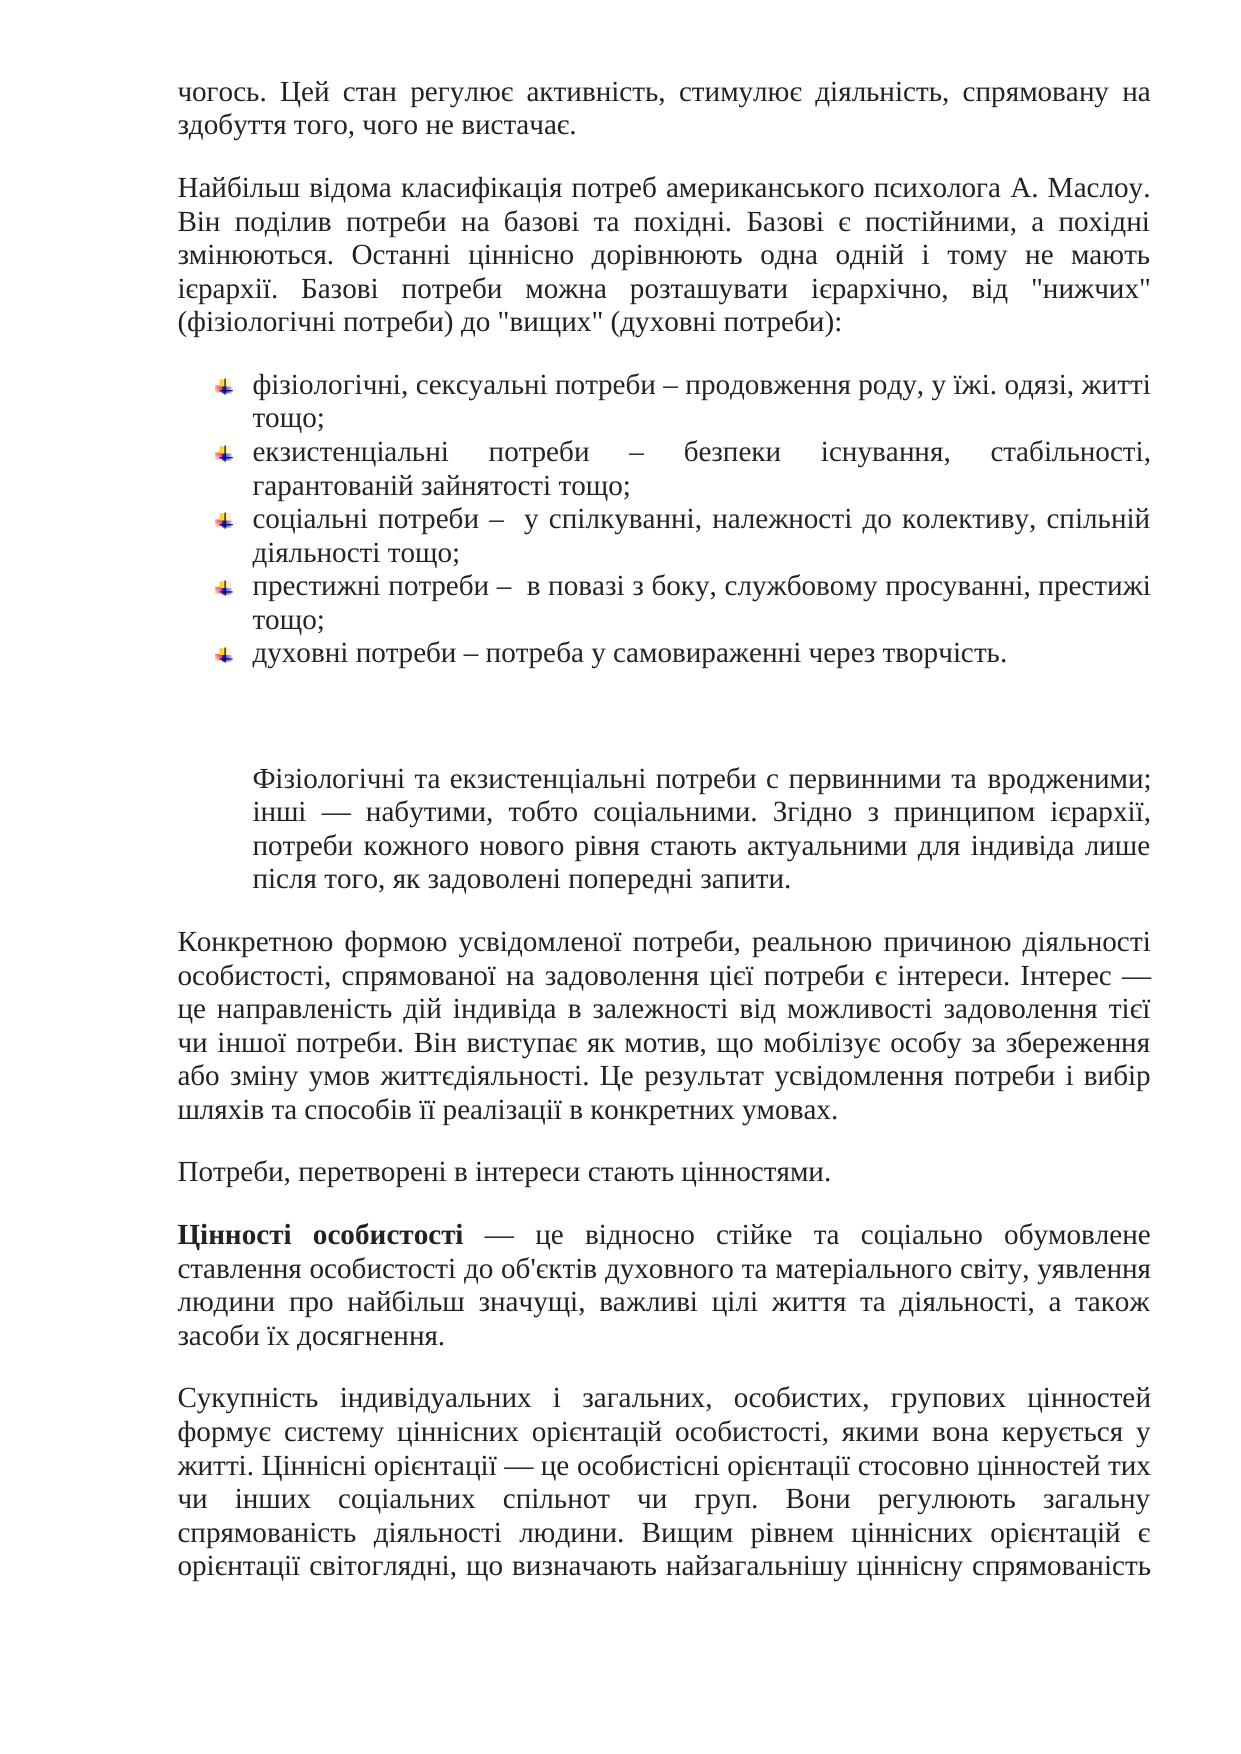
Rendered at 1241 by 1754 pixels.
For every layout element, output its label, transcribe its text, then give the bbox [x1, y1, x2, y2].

text Цінності особистості — це відносно стійке та соціально обумовлене ставлення особистості до об'єктів духовного та матеріального світу, уявлення людини про найбільш значущі, важливі цілі життя та діяльності, а також засоби їх досягнення. [177, 1217, 1152, 1351]
picture [215, 646, 233, 663]
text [177, 1381, 1152, 1582]
text Найбільш відома класифікація потреб американського психолога А. Маслоу. Він поділив потреби на базові та похідні. Базові є постійними, а похідні змінюються. Останні ціннісно дорівнюють одна одній і тому не мають ієрархії. Базові потреби можна розташувати ієрархічно, від "нижчих" (фізіологічні потреби) до "вищих" (духовні потреби): [177, 170, 1152, 338]
list престижні потреби – в повазі з боку, службовому просуванні, престижі тощо; [215, 568, 1152, 635]
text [177, 74, 1152, 141]
text Потреби, перетворені в інтереси стають цінностями. [177, 1154, 1152, 1188]
list духовні потреби – потреба у самовираженні через творчість. [215, 635, 1152, 669]
picture [215, 579, 233, 596]
picture [215, 511, 233, 529]
list соціальні потреби – у спілкуванні, належності до колективу, спільній діяльності тощо; [215, 501, 1152, 568]
list екзистенціальні потреби – безпеки існування, стабільності, гарантованій зайнятості тощо; [215, 434, 1152, 501]
text Конкретною формою усвідомленої потреби, реальною причиною діяльності особистості, спрямованої на задоволення цієї потреби є інтереси. Інтерес — це направленість дій індивіда в залежності від можливості задоволення тієї чи іншої потреби. Він виступає як мотив, що мобілізує особу за збереження або зміну умов життєдіяльності. Це результат усвідомлення потреби і вибір шляхів та способів її реалізації в конкретних умовах. [177, 924, 1152, 1125]
picture [215, 444, 233, 462]
list фізіологічні, сексуальні потреби – продовження роду, у їжі. одязі, житті тощо; [215, 367, 1152, 434]
picture [215, 377, 233, 395]
text Фізіологічні та екзистенціальні потреби с первинними та вродженими; інші — набутими, тобто соціальними. Згідно з принципом ієрархії, потреби кожного нового рівня стають актуальними для індивіда лише після того, як задоволені попередні запити. [252, 761, 1152, 895]
